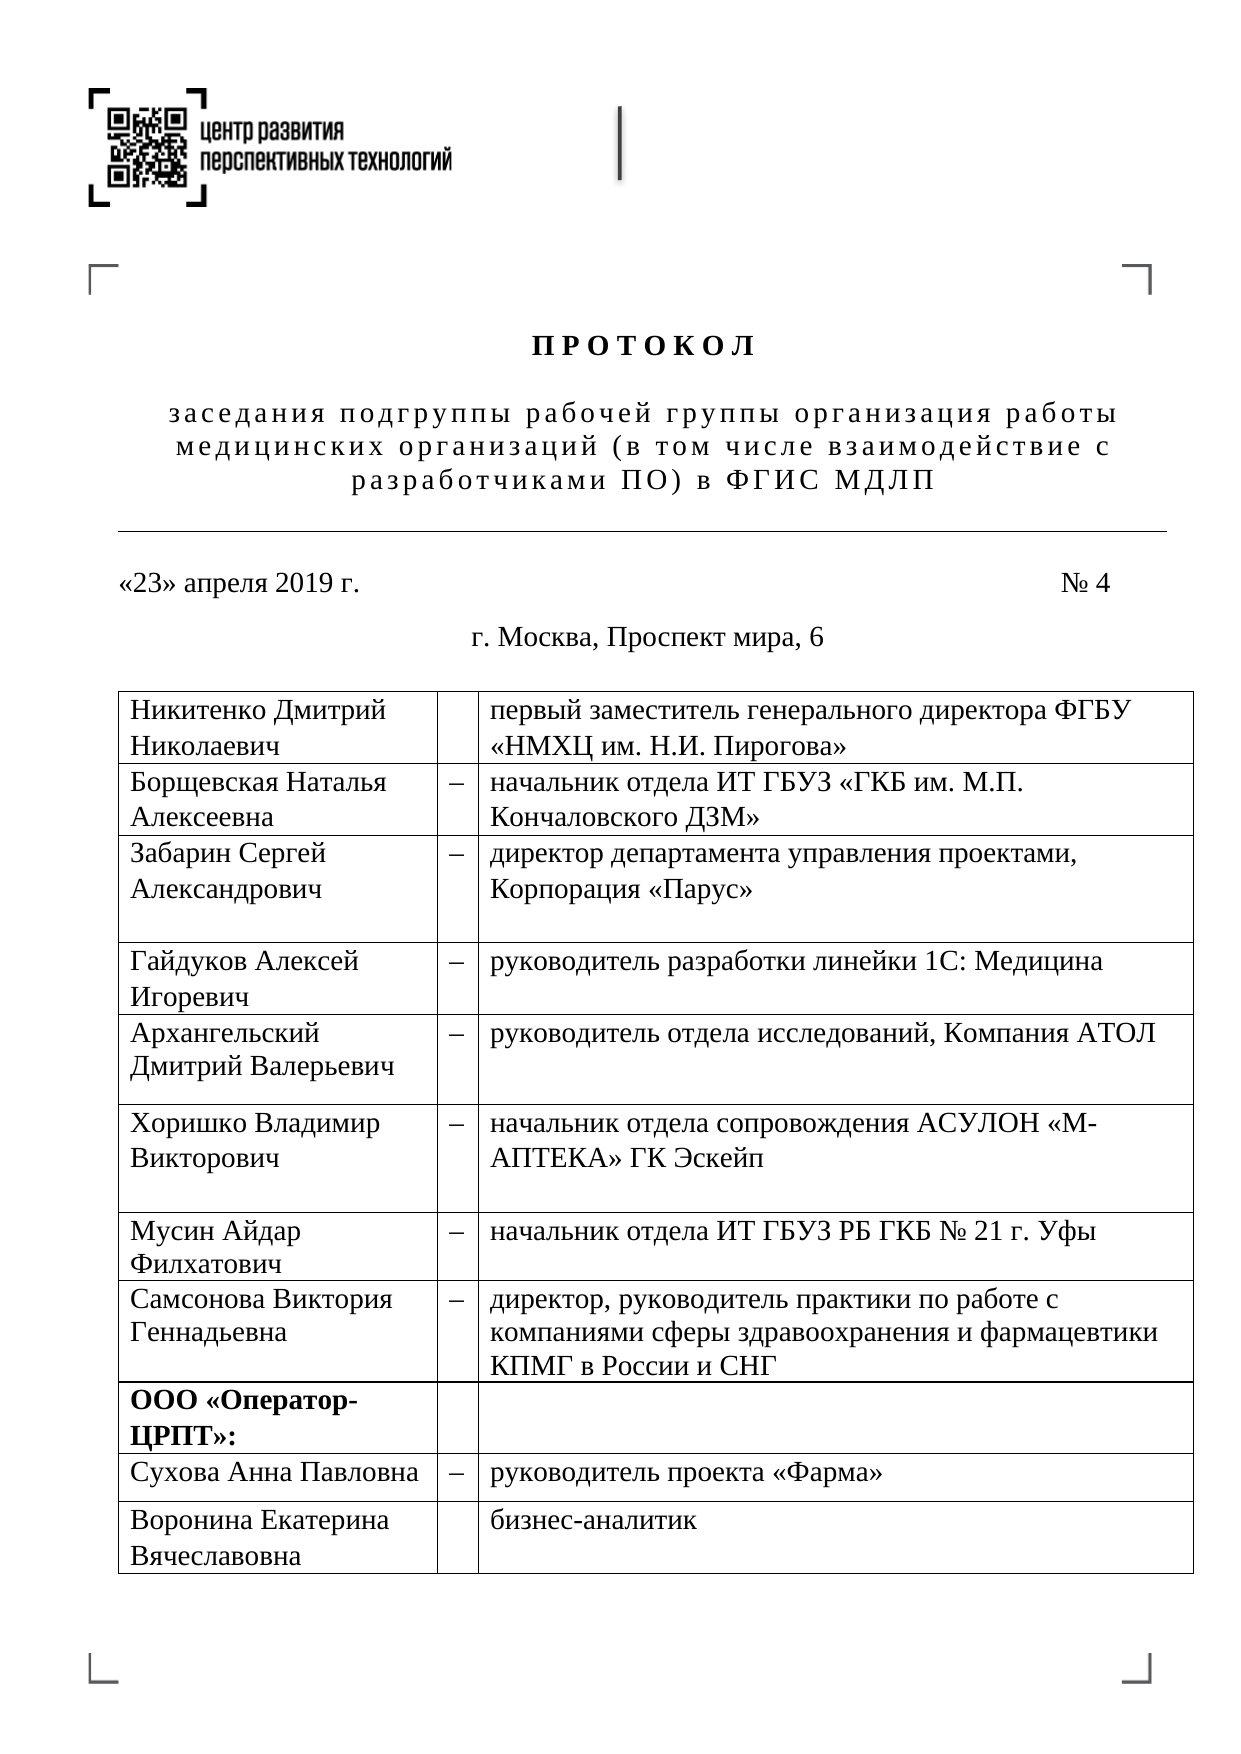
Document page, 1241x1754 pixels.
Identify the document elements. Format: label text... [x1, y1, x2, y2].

table_cell Воронина Екатерина Вячеславовна [119, 1502, 437, 1573]
table_cell руководитель проекта «Фарма» [479, 1454, 1193, 1501]
picture [1121, 1653, 1152, 1684]
table_cell Архангельский Дмитрий Валерьевич [119, 1015, 437, 1104]
table_cell – [438, 1213, 478, 1280]
table_cell Борщевская Наталья Алексеевна [119, 764, 437, 834]
table_cell [438, 1502, 478, 1573]
picture [88, 1653, 119, 1684]
table_cell ООО «Оператор-ЦРПТ»: [119, 1383, 437, 1453]
table_cell руководитель разработки линейки 1C: Медицина [479, 943, 1193, 1014]
table_header [438, 692, 478, 763]
table_cell Хоришко Владимир Викторович [119, 1105, 437, 1212]
table_cell Мусин Айдар Филхатович [119, 1213, 437, 1280]
table_cell [438, 1383, 478, 1453]
text «23» апреля 2019 г. № 4 [118, 566, 1167, 599]
table_cell начальник отдела ИТ ГБУЗ РБ ГКБ № 21 г. Уфы [479, 1213, 1193, 1280]
table_cell директор департамента управления проектами, Корпорация «Парус» [479, 836, 1193, 942]
table_cell – [438, 764, 478, 834]
subtitle г. Москва, Проспект мира, 6 [127, 618, 1167, 652]
picture [1122, 264, 1152, 295]
table_cell Забарин Сергей Александрович [119, 836, 437, 942]
table_cell начальник отдела ИТ ГБУЗ «ГКБ им. М.П. Кончаловского ДЗМ» [479, 764, 1193, 834]
table_header Никитенко Дмитрий Николаевич [119, 692, 437, 763]
table_cell начальник отдела сопровождения АСУЛОН «М-АПТЕКА» ГК Эскейп [479, 1105, 1193, 1212]
table_cell – [438, 1015, 478, 1104]
picture [88, 88, 452, 207]
text П Р О Т О К О Л [118, 328, 1167, 361]
picture [88, 264, 119, 295]
table_header первый заместитель генерального директора ФГБУ «НМХЦ им. Н.И. Пирогова» [479, 692, 1193, 763]
table_cell Самсонова Виктория Геннадьевна [119, 1281, 437, 1381]
table_cell [479, 1383, 1193, 1453]
table_cell руководитель отдела исследований, Компания АТОЛ [479, 1015, 1193, 1104]
table_cell – [438, 1454, 478, 1501]
table_cell Сухова Анна Павловна [119, 1454, 437, 1501]
table_cell – [438, 1281, 478, 1381]
table_cell Гайдуков Алексей Игоревич [119, 943, 437, 1014]
table_cell бизнес-аналитик [479, 1502, 1193, 1573]
text заседания подгруппы рабочей группы организация работы медицинских организаций (в том числе взаимодействие с разработчиками ПО) в ФГИС МДЛП [118, 395, 1167, 495]
table_cell – [438, 836, 478, 942]
table_cell директор, руководитель практики по работе с компаниями сферы здравоохранения и фармацевтики КПМГ в России и СНГ [479, 1281, 1193, 1381]
table_cell – [438, 943, 478, 1014]
table_cell – [438, 1105, 478, 1212]
